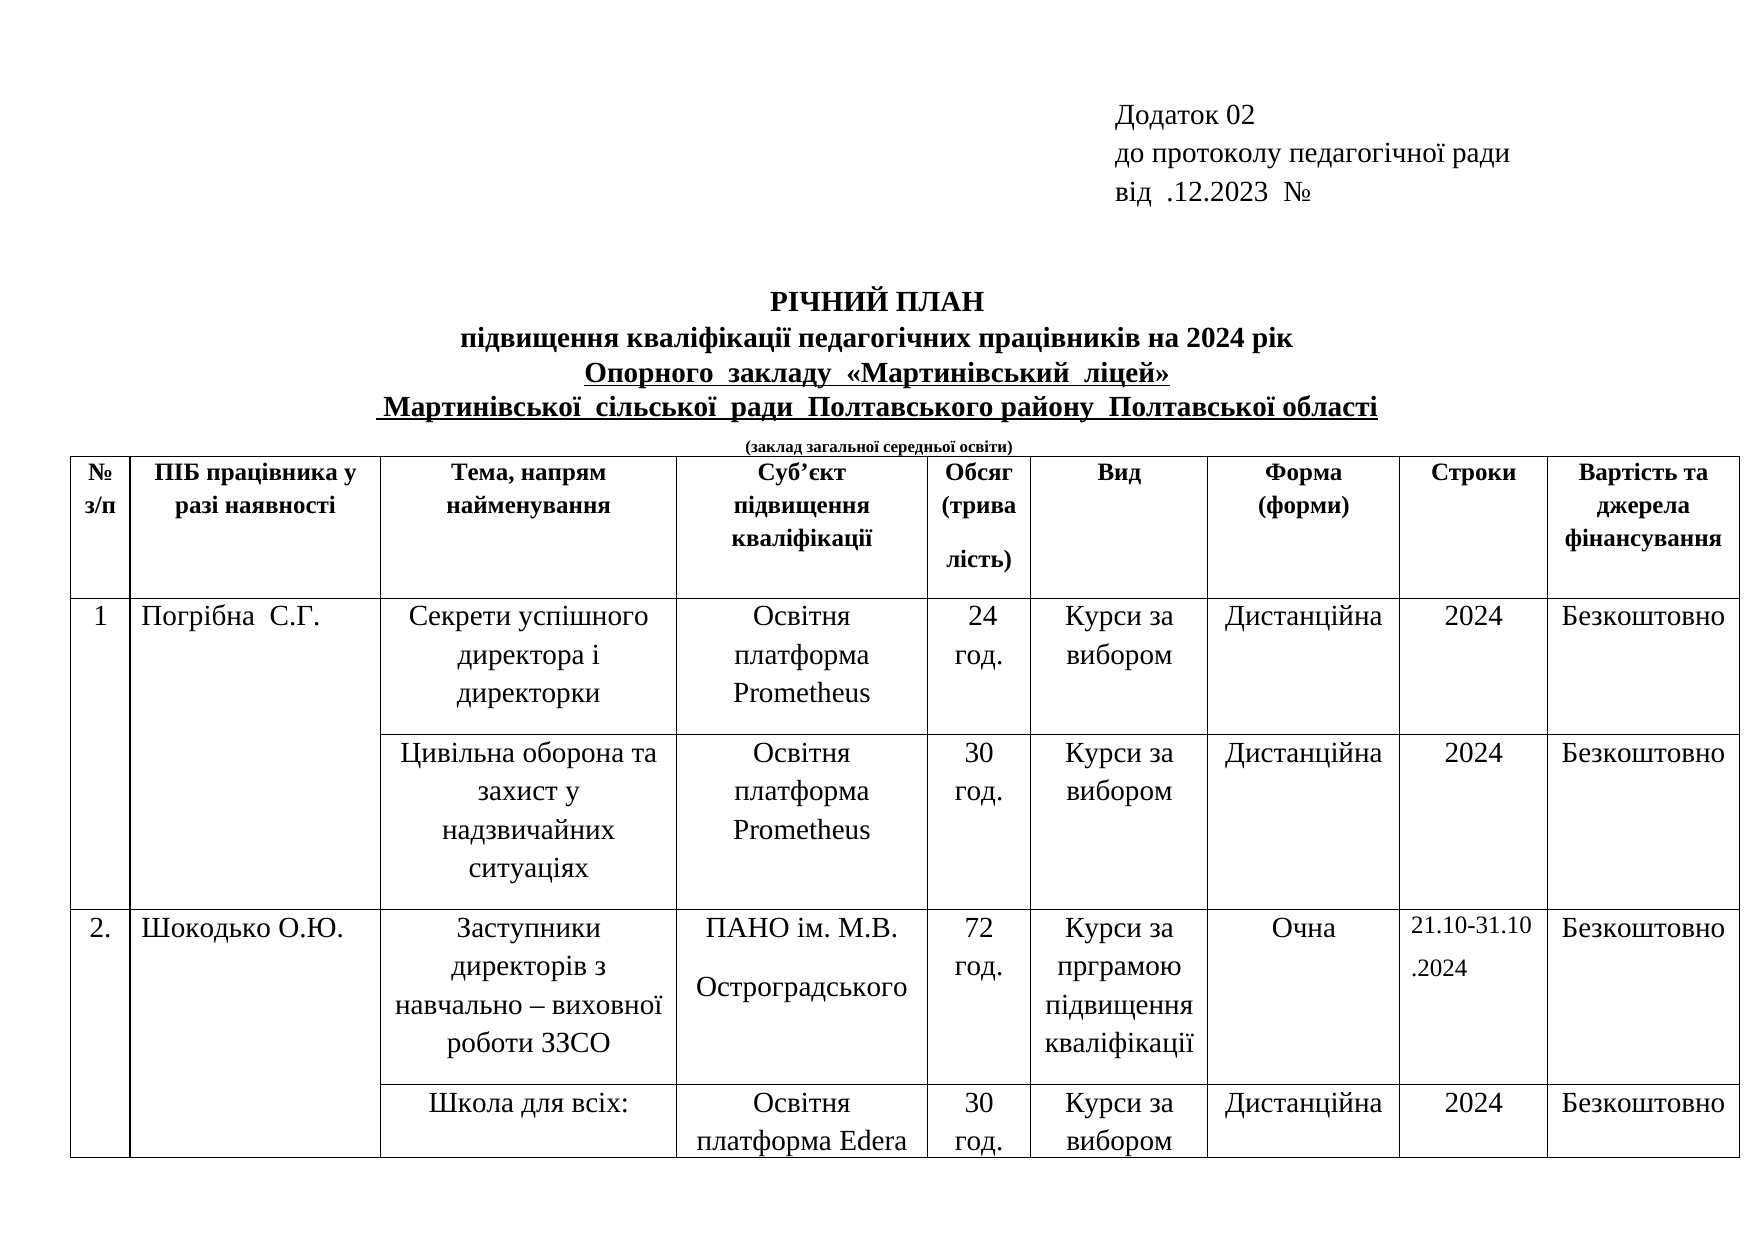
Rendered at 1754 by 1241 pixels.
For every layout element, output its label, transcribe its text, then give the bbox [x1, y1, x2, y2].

text РІЧНИЙ ПЛАН [88, 284, 1665, 318]
table_cell 24 год. [928, 599, 1030, 734]
table_header ПІБ працівника у разі наявності [131, 457, 380, 597]
table_cell 2024 [1400, 1085, 1547, 1157]
text Мартинівської сільської ради Полтавського району Полтавської області [88, 389, 1665, 423]
text Опорного закладу «Мартинівський ліцей» [88, 356, 1665, 389]
table_cell 30 год. [928, 1085, 1030, 1157]
table_cell 2. [71, 910, 129, 1157]
table_header № з/п [71, 457, 129, 597]
table_cell 1 [71, 599, 129, 909]
table_header Строки [1400, 457, 1547, 597]
table_cell 2024 [1400, 599, 1547, 734]
text (заклад загальної середньої освіти) [88, 423, 1665, 456]
table_cell Очна [1208, 910, 1399, 1084]
table_cell Освітня платформа Prometheus [677, 599, 927, 734]
table_cell ПАНО ім. М.В. Остроградського [677, 910, 927, 1084]
table_cell Курси за вибором [1031, 735, 1207, 909]
table_cell Безкоштовно [1548, 1085, 1739, 1157]
table_cell Освітня платформа Prometheus [677, 735, 927, 909]
table_cell 21.10-31.10 .2024 [1400, 910, 1547, 1084]
table_cell Дистанційна [1208, 735, 1399, 909]
table_header Суб’єкт підвищення кваліфікації [677, 457, 927, 597]
table_header Обсяг (трива лість) [928, 457, 1030, 597]
text підвищення кваліфікації педагогічних працівників на 2024 рік [88, 320, 1665, 353]
table_header Форма (форми) [1208, 457, 1399, 597]
table_cell 30 год. [928, 735, 1030, 909]
table_cell Секрети успішного директора і директорки [381, 599, 676, 734]
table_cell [677, 1085, 927, 1157]
table_cell Курси за прграмою підвищення кваліфікації [1031, 910, 1207, 1084]
table_header Вартість та джерела фінансування [1548, 457, 1739, 597]
table_cell Безкоштовно [1548, 735, 1739, 909]
table_cell Курси за вибором [1031, 599, 1207, 734]
table_cell Шокодько О.Ю. [131, 910, 380, 1157]
table_cell Погрібна С.Г. [131, 599, 380, 909]
table_cell Дистанційна [1208, 599, 1399, 734]
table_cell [381, 1085, 676, 1157]
table_cell Заступники директорів з навчально – виховної роботи ЗЗСО [381, 910, 676, 1084]
table_cell Цивільна оборона та захист у надзвичайних ситуаціях [381, 735, 676, 909]
table_cell Безкоштовно [1548, 599, 1739, 734]
table_cell 2024 [1400, 735, 1547, 909]
table_cell 72 год. [928, 910, 1030, 1084]
table_cell Безкоштовно [1548, 910, 1739, 1084]
table_cell Курси за вибором [1031, 1085, 1207, 1157]
table_header Тема, напрям найменування [381, 457, 676, 597]
table_cell Дистанційна [1208, 1085, 1399, 1157]
table_header Вид [1031, 457, 1207, 597]
